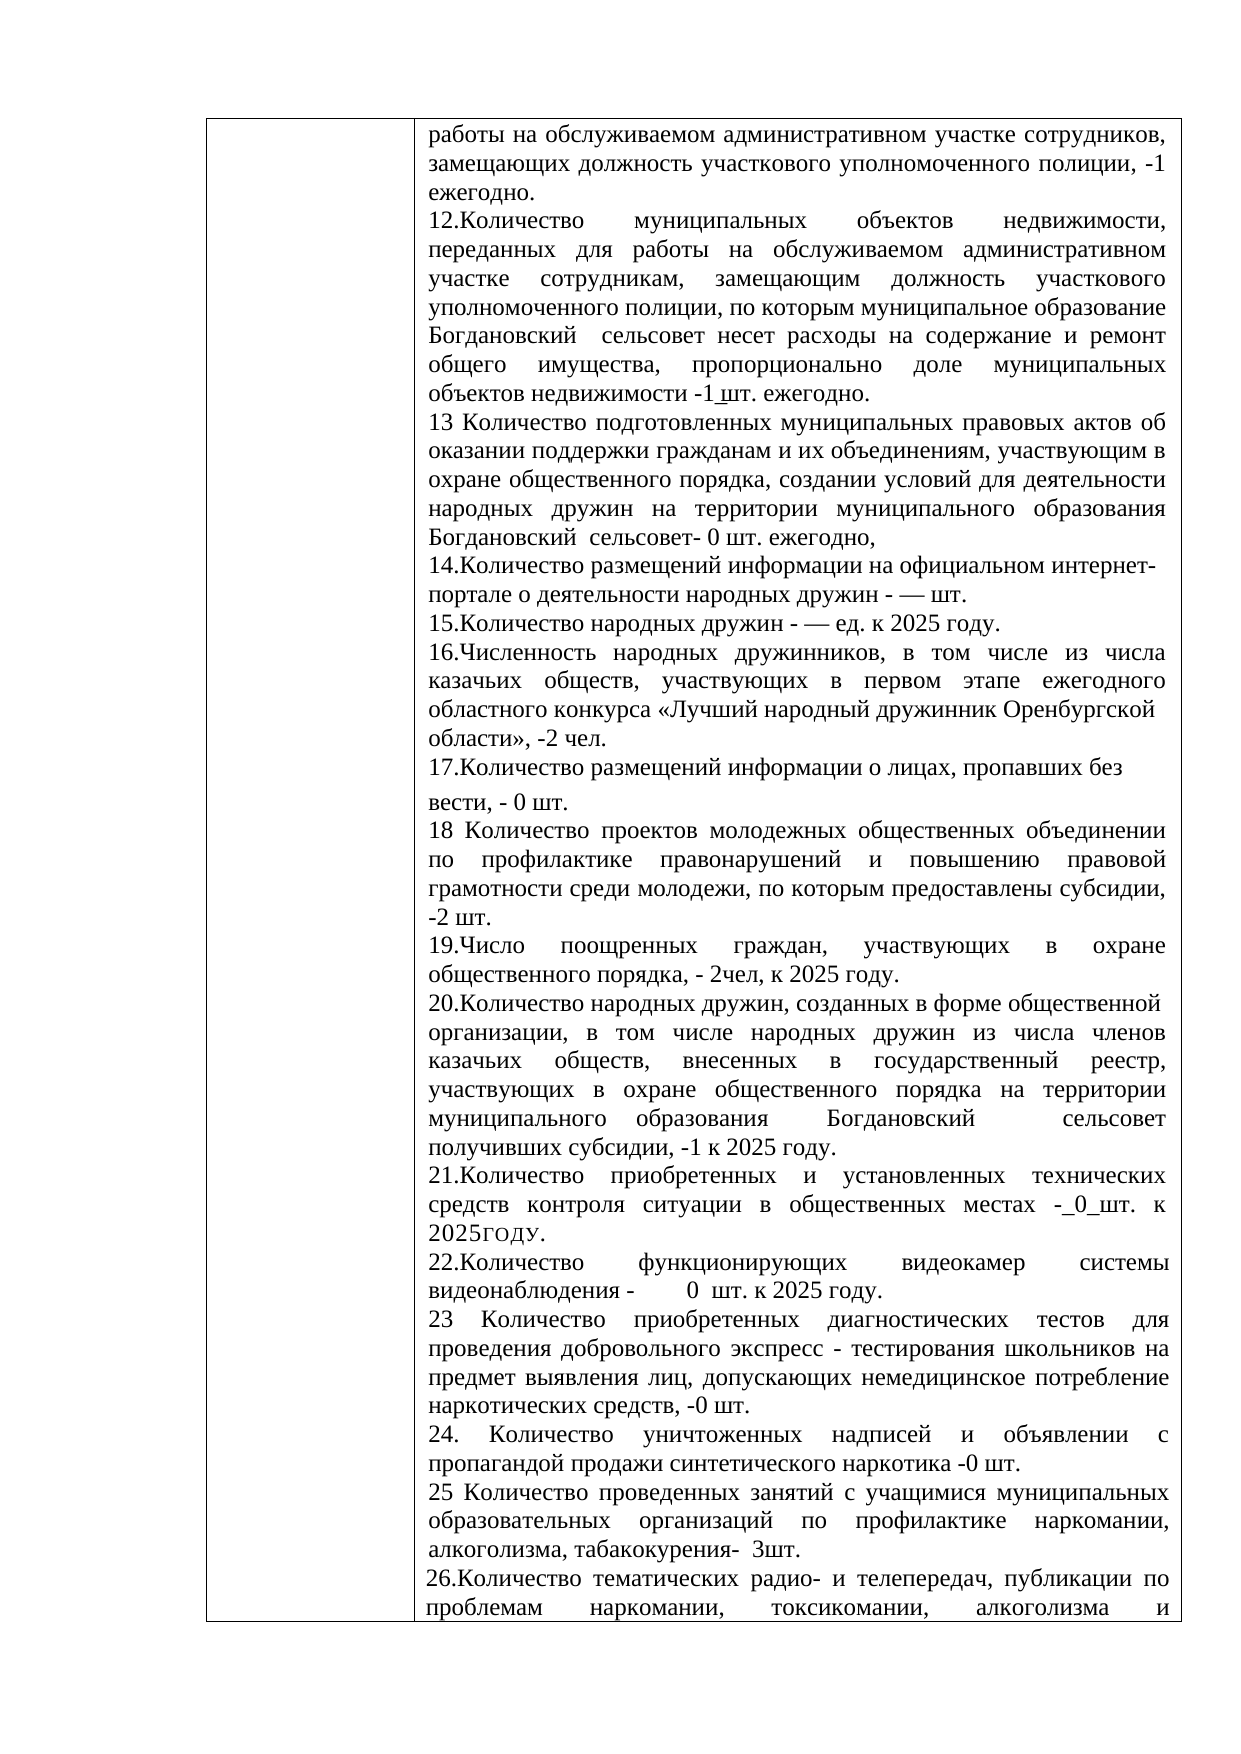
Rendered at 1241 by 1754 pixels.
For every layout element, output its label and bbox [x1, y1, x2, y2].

table_cell [207, 119, 414, 1621]
table_cell [415, 119, 1181, 1621]
